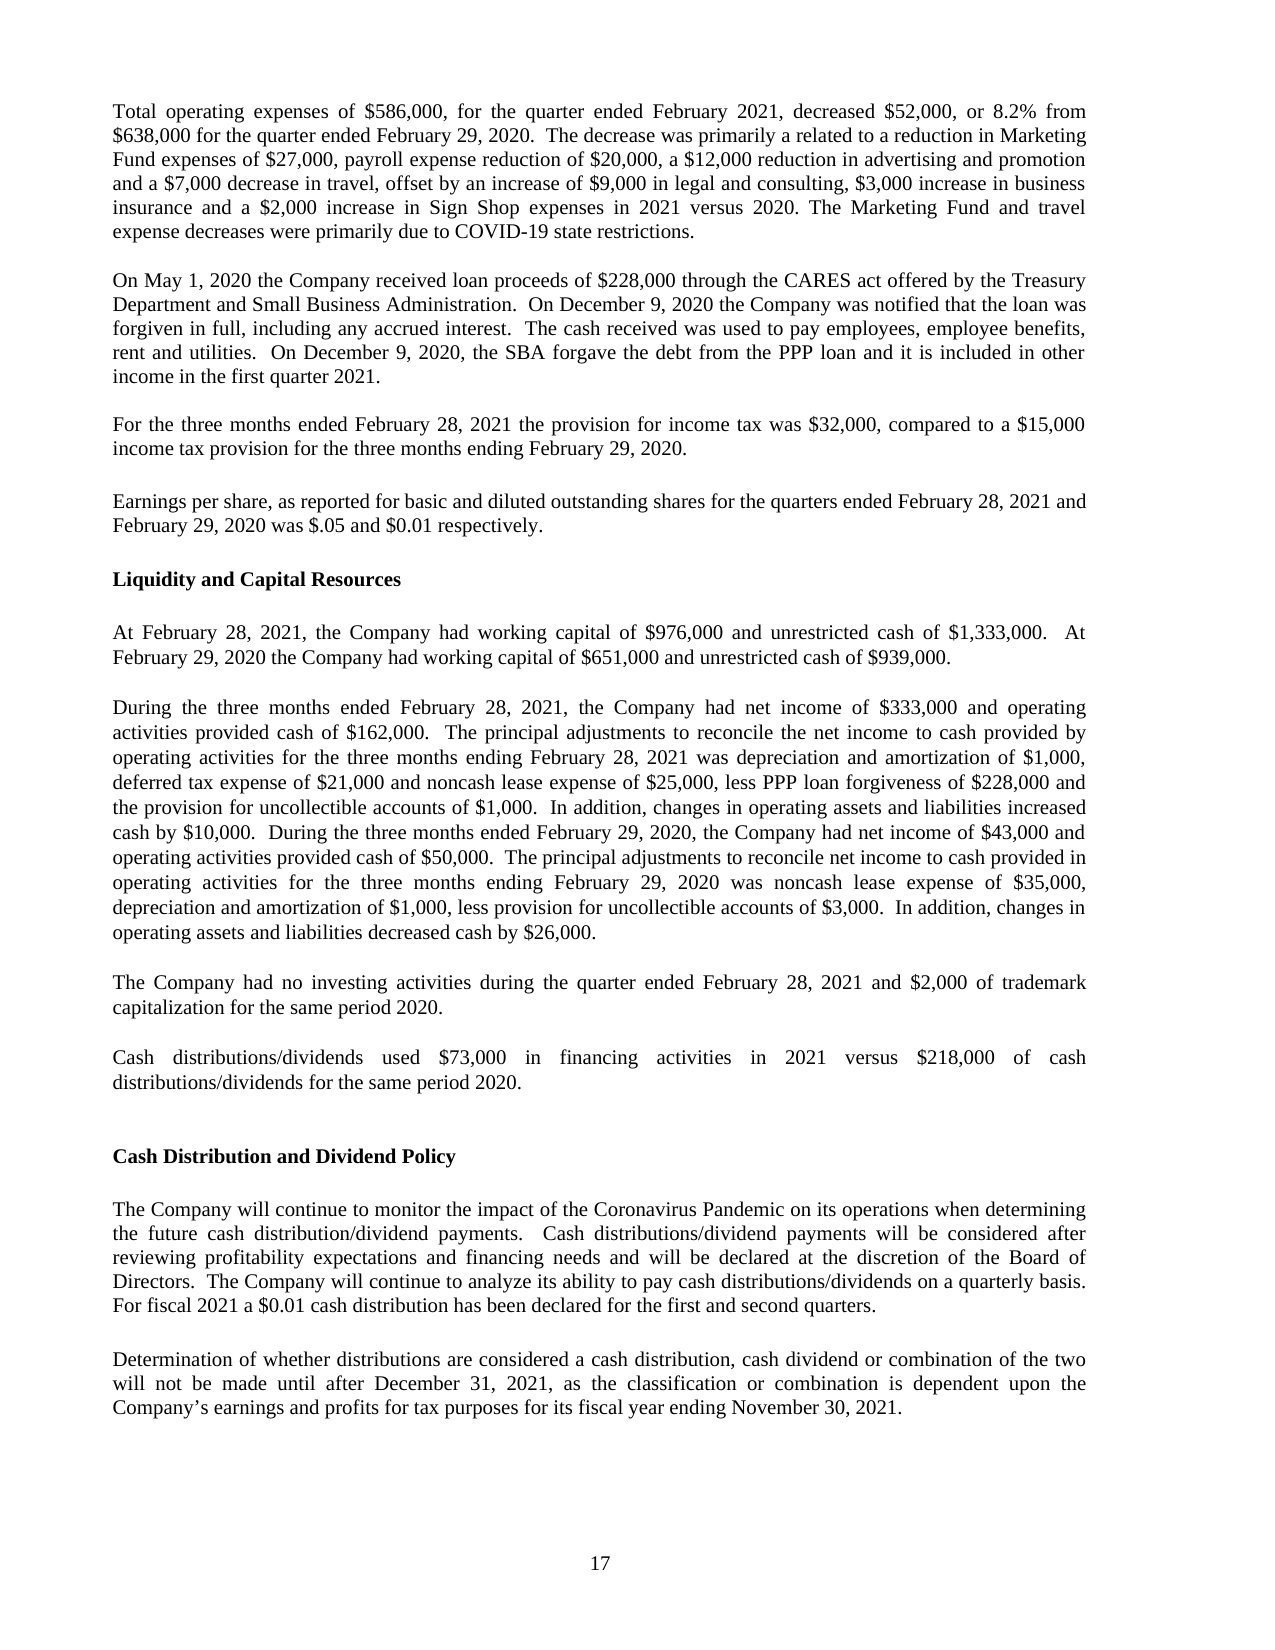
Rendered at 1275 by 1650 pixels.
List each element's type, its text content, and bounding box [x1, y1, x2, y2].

text During the three months ended February 28, 2021, the Company had net income of $333,000 and operating activities provided cash of $162,000. The principal adjustments to reconcile the net income to cash provided by operating activities for the three months ending February 28, 2021 was depreciation and amortization of $1,000, deferred tax expense of $21,000 and noncash lease expense of $25,000, less PPP loan forgiveness of $228,000 and the provision for uncollectible accounts of $1,000. In addition, changes in operating assets and liabilities increased cash by $10,000. During the three months ended February 29, 2020, the Company had net income of $43,000 and operating activities provided cash of $50,000. The principal adjustments to reconcile net income to cash provided in operating activities for the three months ending February 29, 2020 was noncash lease expense of $35,000, depreciation and amortization of $1,000, less provision for uncollectible accounts of $3,000. In addition, changes in operating assets and liabilities decreased cash by $26,000. [112, 695, 1087, 945]
text Cash distributions/dividends used $73,000 in financing activities in 2021 versus $218,000 of cash distributions/dividends for the same period 2020. [112, 1045, 1087, 1095]
text Determination of whether distributions are considered a cash distribution, cash dividend or combination of the two will not be made until after December 31, 2021, as the classification or combination is dependent upon the Company’s earnings and profits for tax purposes for its fiscal year ending November 30, 2021. [112, 1346, 1087, 1419]
text On May 1, 2020 the Company received loan proceeds of $228,000 through the CARES act offered by the Treasury Department and Small Business Administration. On December 9, 2020 the Company was notified that the loan was forgiven in full, including any accrued interest. The cash received was used to pay employees, employee benefits, rent and utilities. On December 9, 2020, the SBA forgave the debt from the PPP loan and it is included in other income in the first quarter 2021. [112, 267, 1087, 388]
text Liquidity and Capital Resources [112, 566, 1087, 591]
text Cash Distribution and Dividend Policy [112, 1144, 1087, 1168]
text For the three months ended February 28, 2021 the provision for income tax was $32,000, compared to a $15,000 income tax provision for the three months ending February 29, 2020. [112, 412, 1087, 460]
text Earnings per share, as reported for basic and diluted outstanding shares for the quarters ended February 28, 2021 and February 29, 2020 was $.05 and $0.01 respectively. [112, 489, 1087, 537]
text Total operating expenses of $586,000, for the quarter ended February 2021, decreased $52,000, or 8.2% from $638,000 for the quarter ended February 29, 2020. The decrease was primarily a related to a reduction in Marketing Fund expenses of $27,000, payroll expense reduction of $20,000, a $12,000 reduction in advertising and promotion and a $7,000 decrease in travel, offset by an increase of $9,000 in legal and consulting, $3,000 increase in business insurance and a $2,000 increase in Sign Shop expenses in 2021 versus 2020. The Marketing Fund and travel expense decreases were primarily due to COVID-19 state restrictions. [112, 99, 1087, 243]
text At February 28, 2021, the Company had working capital of $976,000 and unrestricted cash of $1,333,000. At February 29, 2020 the Company had working capital of $651,000 and unrestricted cash of $939,000. [112, 620, 1087, 670]
text The Company will continue to monitor the impact of the Coronavirus Pandemic on its operations when determining the future cash distribution/dividend payments. Cash distributions/dividend payments will be considered after reviewing profitability expectations and financing needs and will be declared at the discretion of the Board of Directors. The Company will continue to analyze its ability to pay cash distributions/dividends on a quarterly basis. For fiscal 2021 a $0.01 cash distribution has been declared for the first and second quarters. [112, 1197, 1087, 1317]
text The Company had no investing activities during the quarter ended February 28, 2021 and $2,000 of trademark capitalization for the same period 2020. [112, 970, 1087, 1020]
